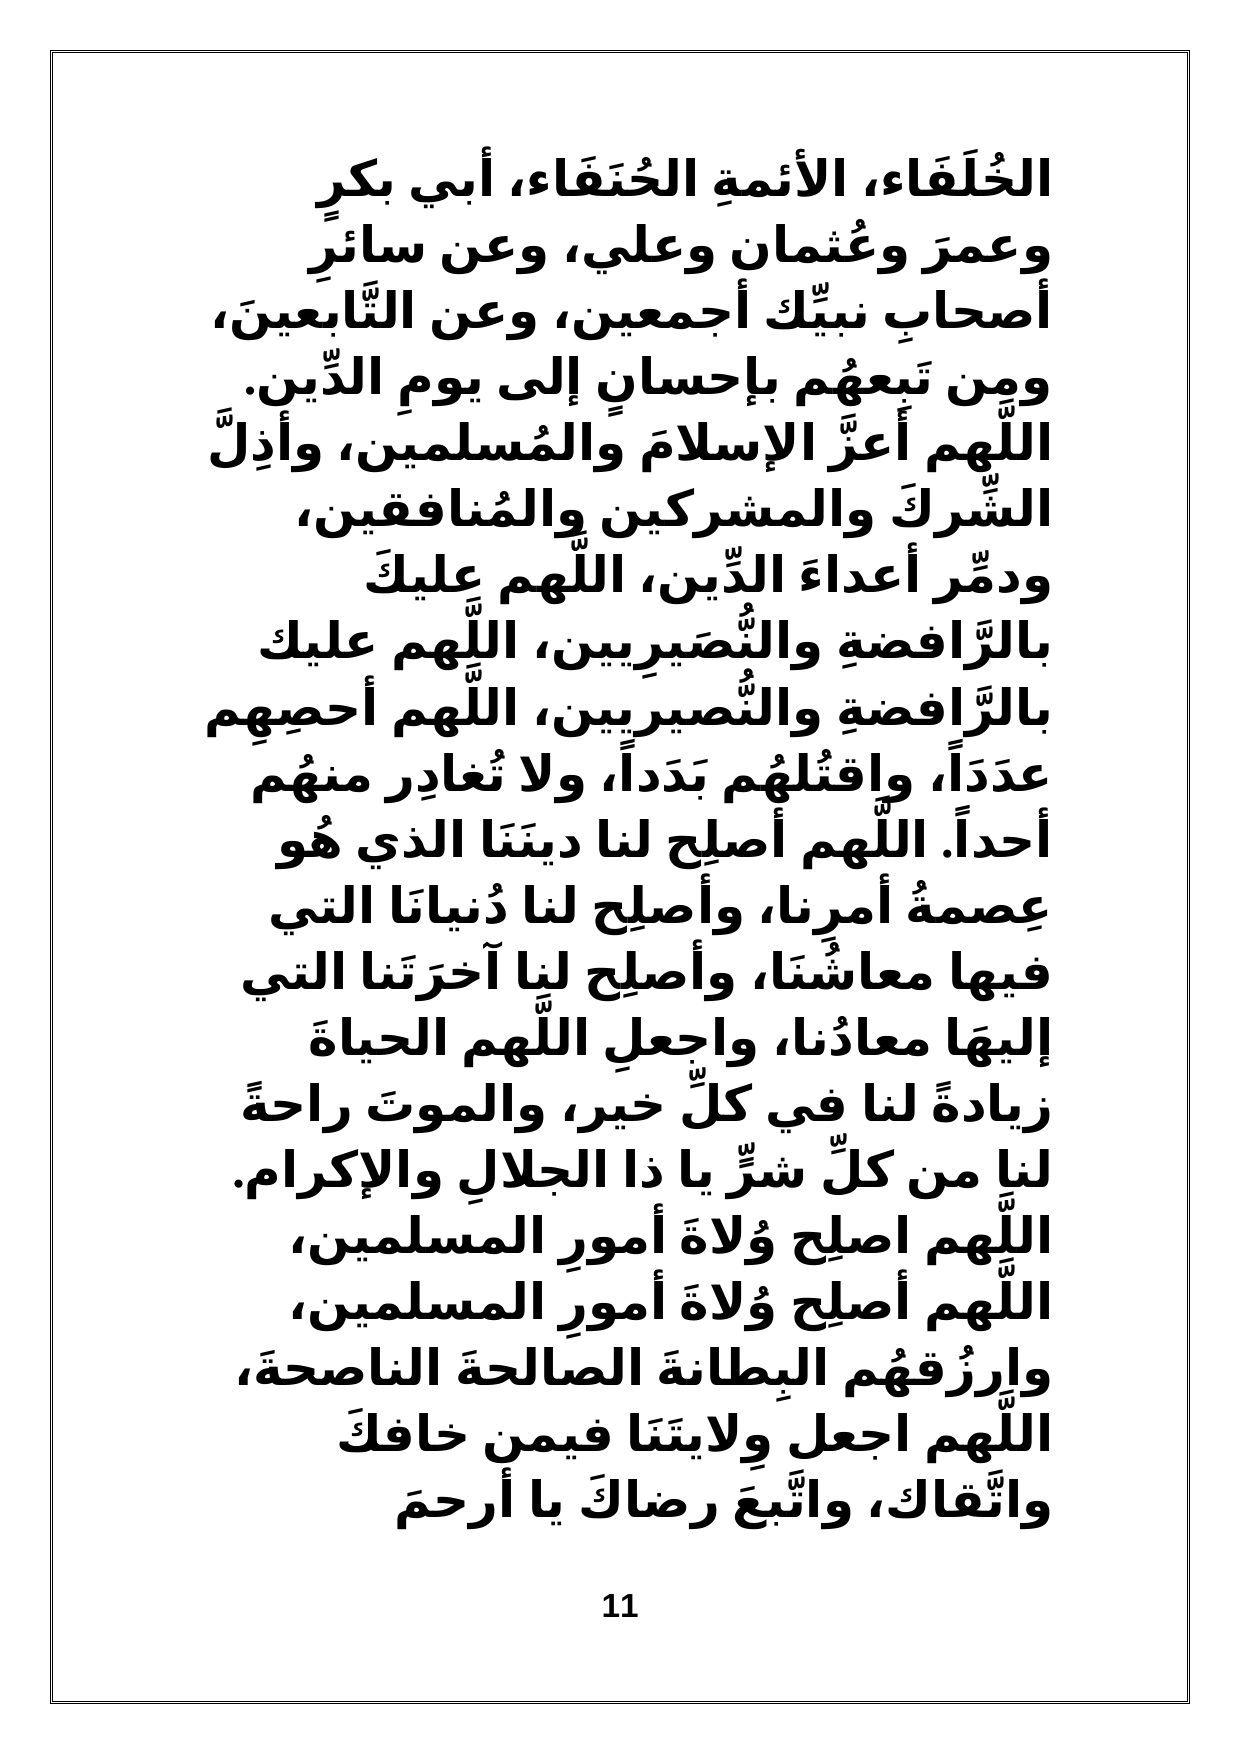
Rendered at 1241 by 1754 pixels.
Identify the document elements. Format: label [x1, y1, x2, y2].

text [187, 150, 1053, 1528]
